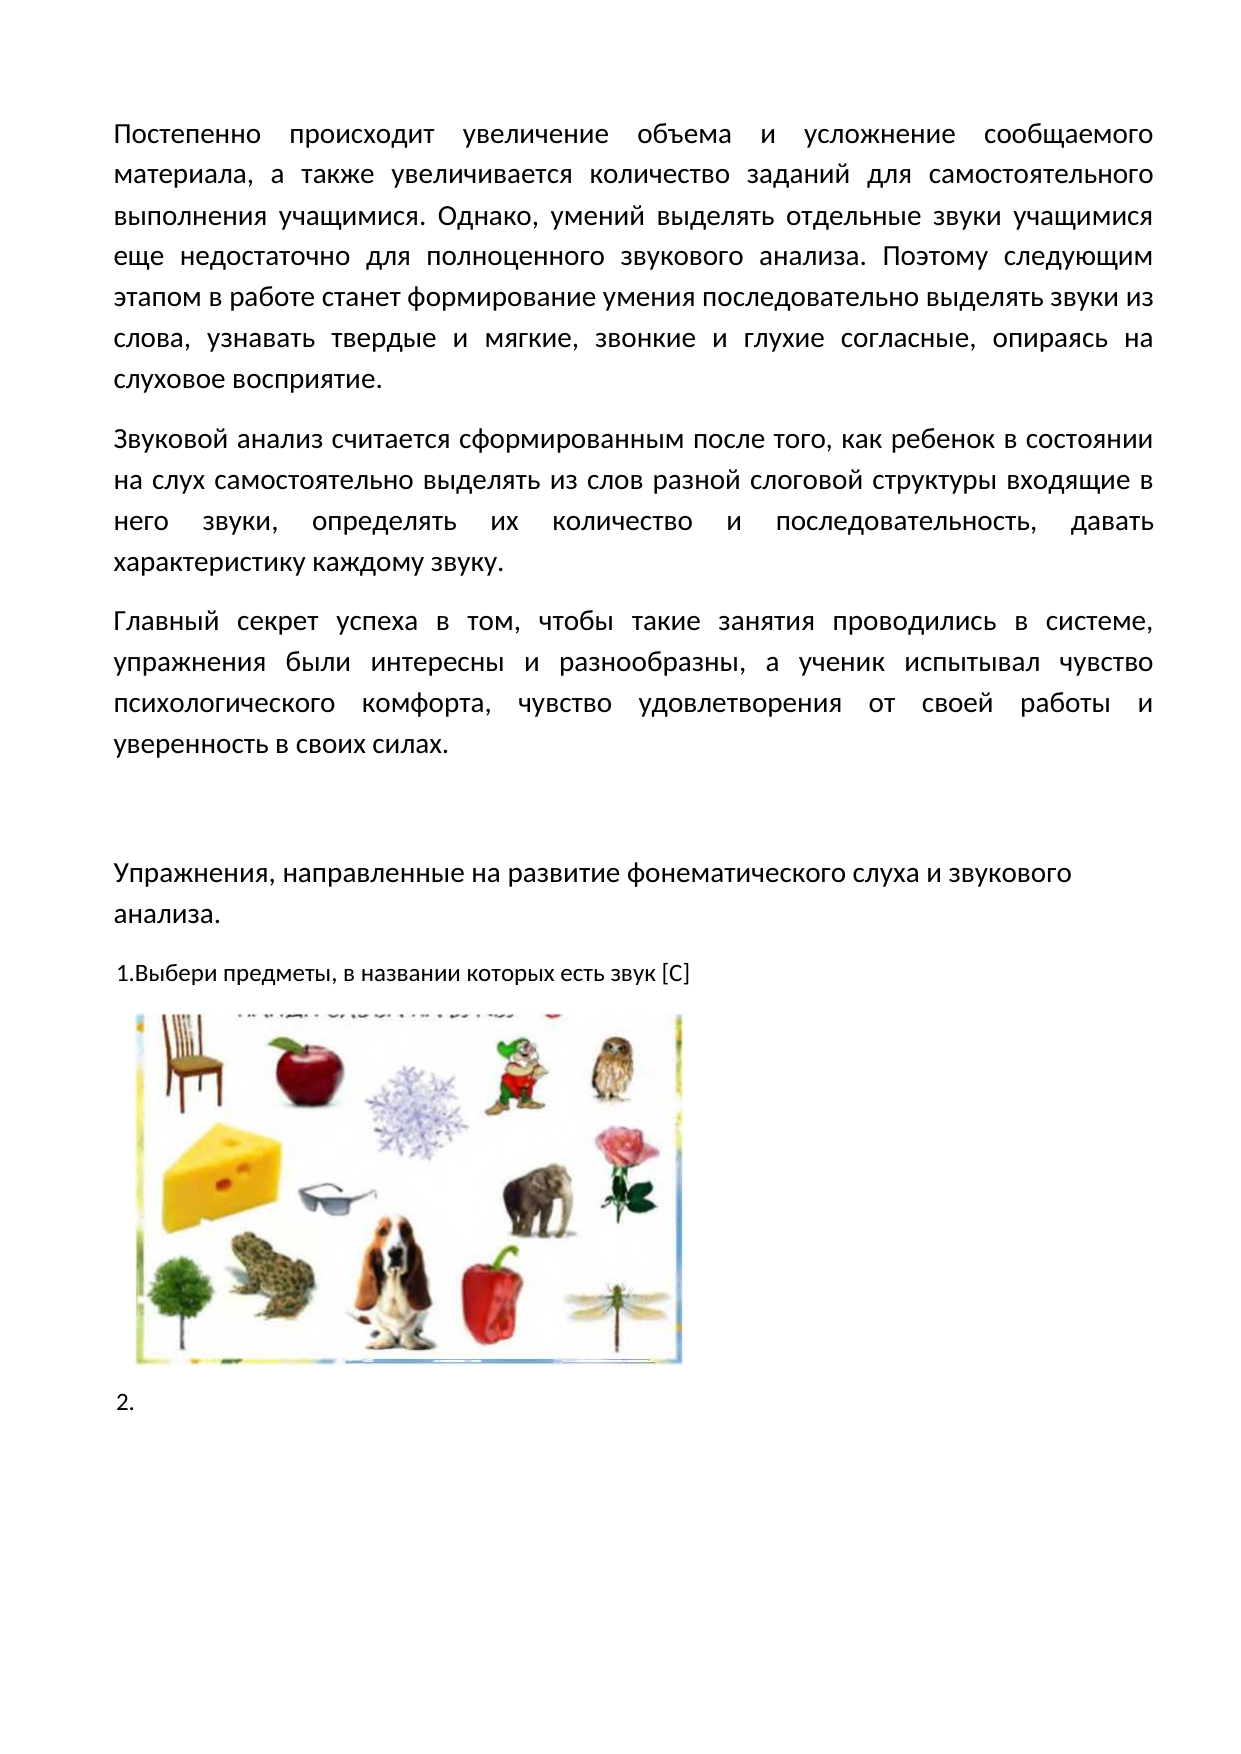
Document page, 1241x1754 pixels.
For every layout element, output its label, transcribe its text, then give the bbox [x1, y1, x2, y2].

text 2. [116, 1386, 135, 1417]
text Упражнения, направленные на развитие фонематического слуха и звукового [113, 854, 1072, 889]
text Звуковой анализ считается сформированным после того, как ребенок в состоянии на слух самостоятельно выделять из слов разной слоговой структуры входящие в него звуки, определять их количество и последовательность, давать характеристику каждому звуку. [113, 420, 1155, 578]
text Главный секрет успеха в том, чтобы такие занятия проводились в системе, упражнения были интересны и разнообразны, а ученик испытывал чувство психологического комфорта, чувство удовлетворения от своей работы и уверенность в своих силах. [113, 602, 1155, 761]
text анализа. [113, 895, 221, 930]
picture [135, 1013, 684, 1366]
text Постепенно происходит увеличение объема и усложнение сообщаемого материала, а также увеличивается количество заданий для самостоятельного выполнения учащимися. Однако, умений выделять отдельные звуки учащимися еще недостаточно для полноценного звукового анализа. Поэтому следующим этапом в работе станет формирование умения последовательно выделять звуки из слова, узнавать твердые и мягкие, звонкие и глухие согласные, опираясь на слуховое восприятие. [113, 115, 1155, 396]
text 1.Выбери предметы, в названии которых есть звук [С] [116, 957, 691, 988]
